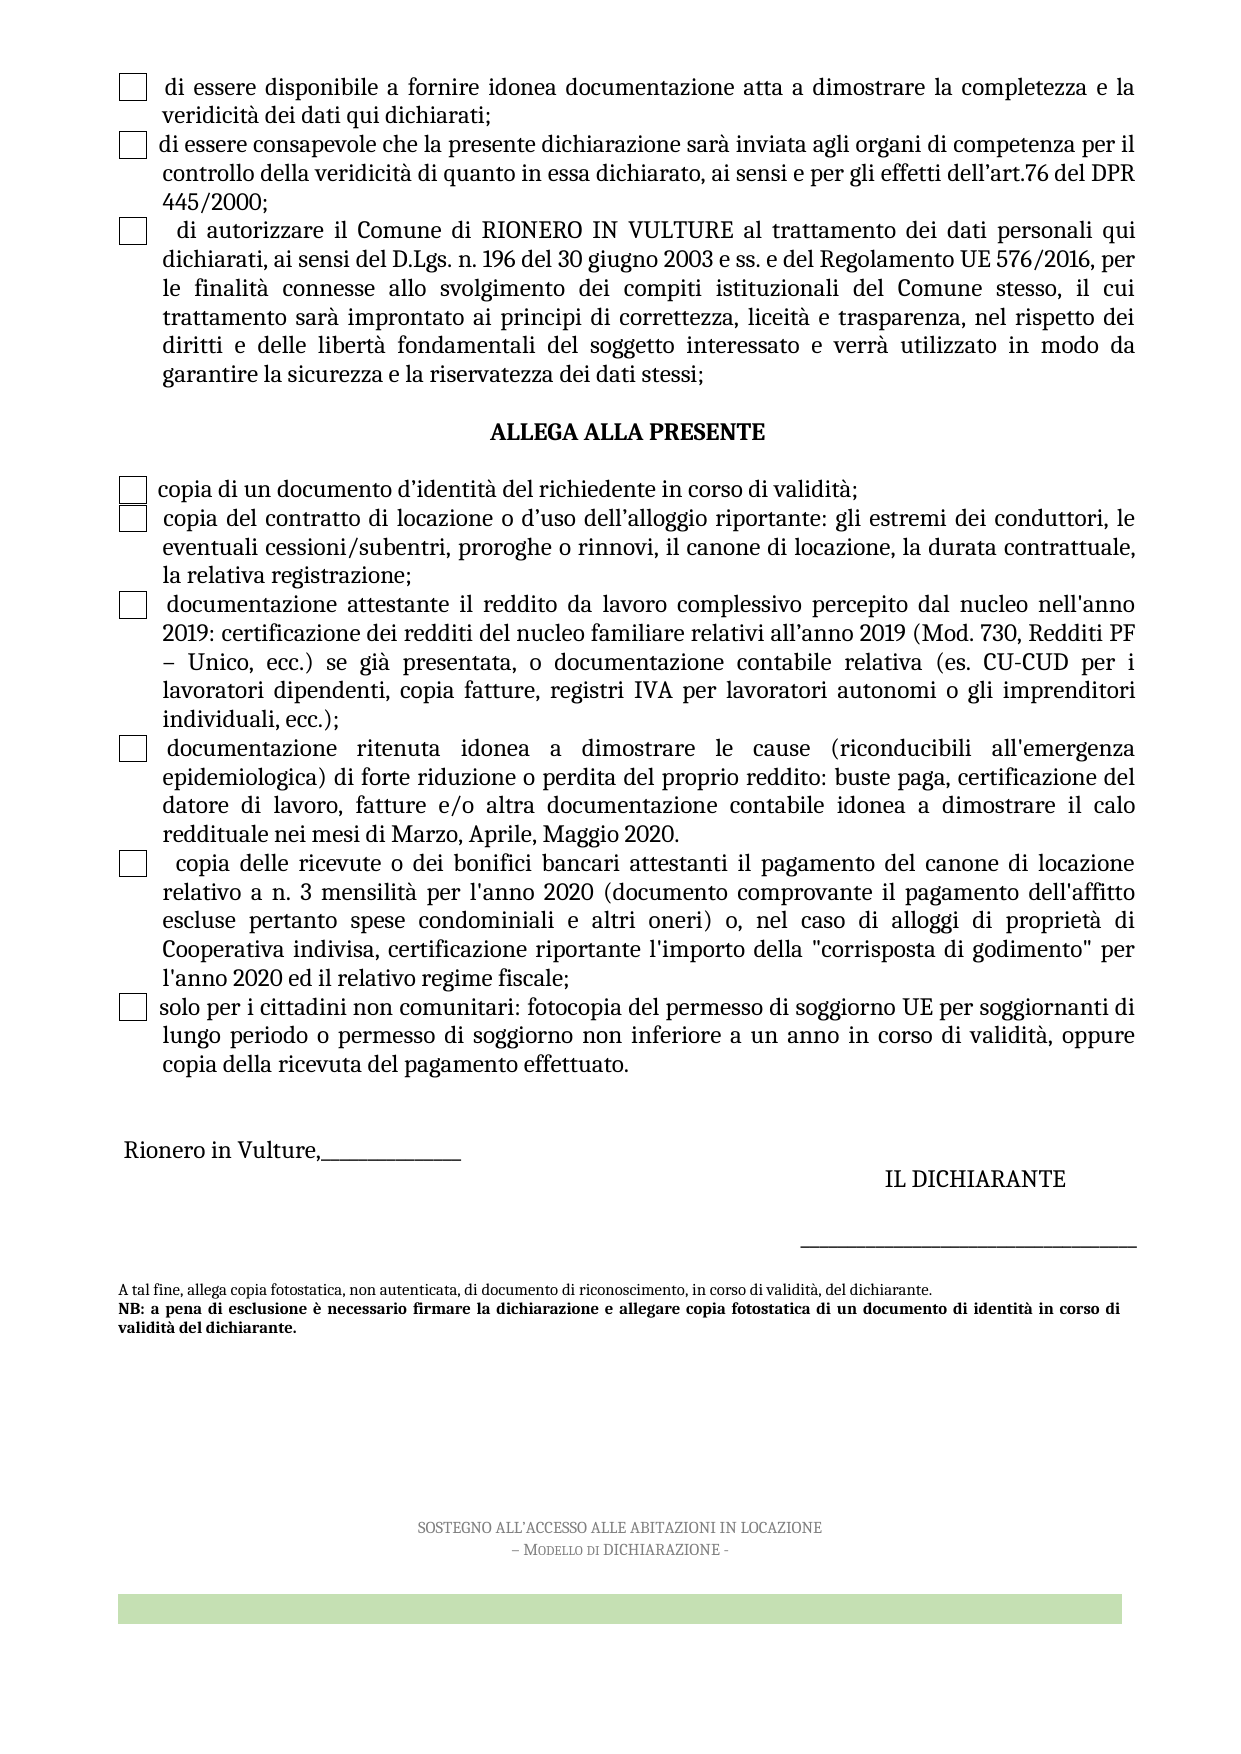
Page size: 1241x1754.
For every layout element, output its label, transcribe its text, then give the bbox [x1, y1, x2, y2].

text Rionero in Vulture,_______________ [118, 1136, 1137, 1165]
text NB: a pena di esclusione è necessario firmare la dichiarazione e allegare copia fotostatica di un documento di identità in corso di validità del dichiarante. [118, 1299, 1122, 1337]
text copia delle ricevute o dei bonifici bancari attestanti il pagamento del canone di locazione relativo a n. 3 mensilità per l'anno 2020 (documento comprovante il pagamento dell'affitto escluse pertanto spese condominiali e altri oneri) o, nel caso di alloggi di proprietà di Cooperativa indivisa, certificazione riportante l'importo della "corrisposta di godimento" per l'anno 2020 ed il relativo regime fiscale; [118, 849, 1137, 992]
text di autorizzare il Comune di RIONERO IN VULTURE al trattamento dei dati personali qui dichiarati, ai sensi del D.Lgs. n. 196 del 30 giugno 2003 e ss. e del Regolamento UE 576/2016, per le finalità connesse allo svolgimento dei compiti istituzionali del Comune stesso, il cui trattamento sarà improntato ai principi di correttezza, liceità e trasparenza, nel rispetto dei diritti e delle libertà fondamentali del soggetto interessato e verrà utilizzato in modo da garantire la sicurezza e la riservatezza dei dati stessi; [118, 216, 1137, 389]
text IL DICHIARANTE [118, 1165, 1137, 1194]
text A tal fine, allega copia fotostatica, non autenticata, di documento di riconoscimento, in corso di validità, del dichiarante. [118, 1280, 1122, 1299]
text di essere disponibile a fornire idonea documentazione atta a dimostrare la completezza e la veridicità dei dati qui dichiarati; [118, 72, 1137, 130]
text di essere consapevole che la presente dichiarazione sarà inviata agli organi di competenza per il controllo della veridicità di quanto in essa dichiarato, ai sensi e per gli effetti dell’art.76 del DPR 445/2000; [118, 130, 1137, 216]
text copia di un documento d’identità del richiedente in corso di validità; [118, 475, 1137, 504]
text ALLEGA ALLA PRESENTE [118, 417, 1137, 446]
text documentazione ritenuta idonea a dimostrare le cause (riconducibili all'emergenza epidemiologica) di forte riduzione o perdita del proprio reddito: buste paga, certificazione del datore di lavoro, fatture e/o altra documentazione contabile idonea a dimostrare il calo reddituale nei mesi di Marzo, Aprile, Maggio 2020. [118, 734, 1137, 849]
text copia del contratto di locazione o d’uso dell’alloggio riportante: gli estremi dei conduttori, le eventuali cessioni/subentri, proroghe o rinnovi, il canone di locazione, la durata contrattuale, la relativa registrazione; [118, 504, 1137, 590]
text solo per i cittadini non comunitari: fotocopia del permesso di soggiorno UE per soggiornanti di lungo periodo o permesso di soggiorno non inferiore a un anno in corso di validità, oppure copia della ricevuta del pagamento effettuato. [118, 992, 1137, 1079]
text documentazione attestante il reddito da lavoro complessivo percepito dal nucleo nell'anno 2019: certificazione dei redditi del nucleo familiare relativi all’anno 2019 (Mod. 730, Redditi PF – Unico, ecc.) se già presentata, o documentazione contabile relativa (es. CU-CUD per i lavoratori dipendenti, copia fatture, registri IVA per lavoratori autonomi o gli imprenditori individuali, ecc.); [118, 590, 1137, 734]
text ____________________________________ [118, 1222, 1137, 1251]
